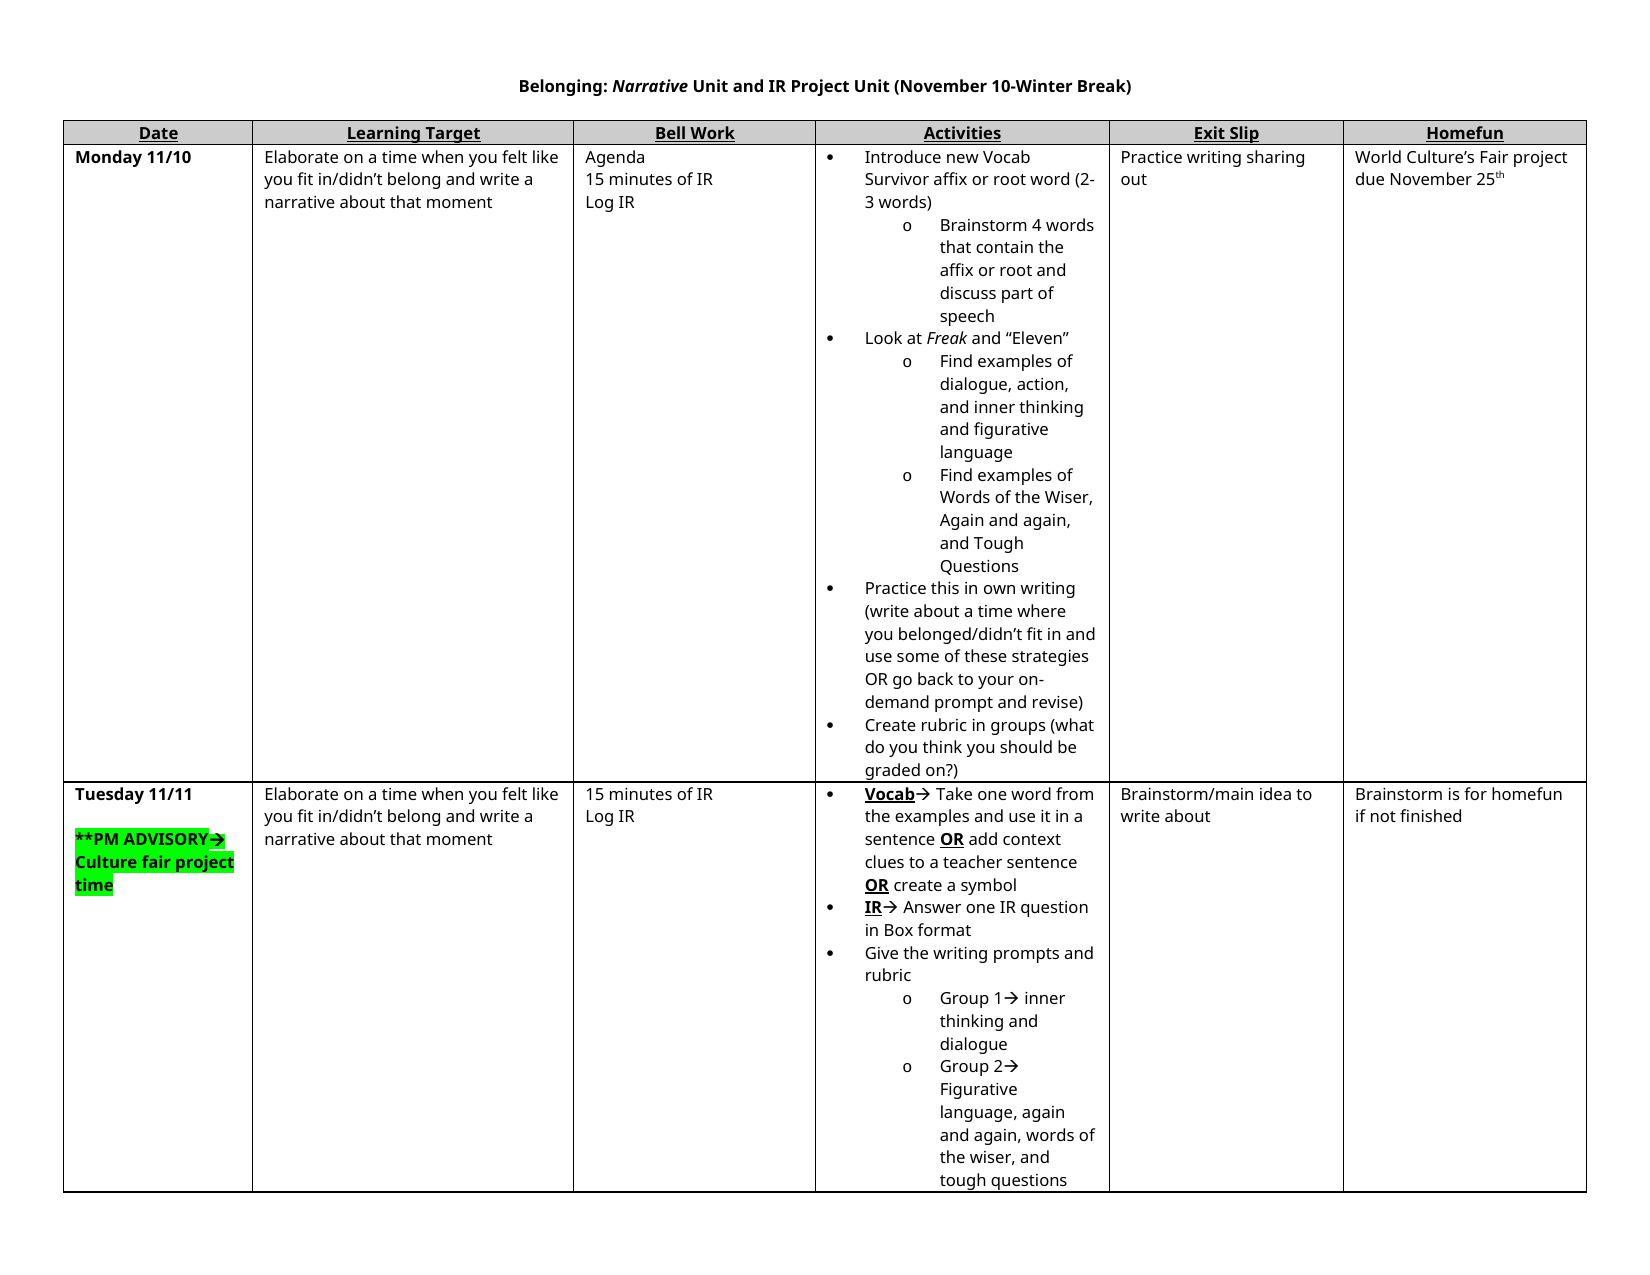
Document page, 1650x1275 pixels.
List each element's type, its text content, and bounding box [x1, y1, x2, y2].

table_header Homefun [1344, 121, 1586, 144]
table_header Date [64, 121, 252, 144]
table_header Bell Work [574, 121, 815, 144]
table_header Learning Target [253, 121, 573, 144]
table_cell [64, 783, 252, 1191]
table_header Activities [816, 121, 1109, 144]
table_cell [1110, 783, 1343, 1191]
table_cell Elaborate on a time when you felt like you fit in/didn’t belong and write a narrative about that moment [253, 145, 573, 781]
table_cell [574, 783, 815, 1191]
table_cell World Culture’s Fair project due November 25th [1344, 145, 1586, 781]
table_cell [1344, 783, 1586, 1191]
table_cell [816, 783, 1109, 1191]
text Belonging: Narrative Unit and IR Project Unit (November 10-Winter Break) [75, 75, 1575, 98]
table_cell Practice writing sharing out [1110, 145, 1343, 781]
table_header Exit Slip [1110, 121, 1343, 144]
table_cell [253, 783, 573, 1191]
table_cell Introduce new Vocab Survivor affix or root word (2-3 words) Brainstorm 4 words that contain the affix or root and discuss part of speech Look at Freak and “Eleven” Find examples of dialogue, action, and inner thinking and figurative language Find examples of Words of the Wiser, Again and again, and Tough Questions Practice this in own writing (write about a time where you belonged/didn’t fit in and use some of these strategies OR go back to your on-demand prompt and revise) Create rubric in groups (what do you think you should be graded on?) [816, 145, 1109, 781]
table_cell Agenda 15 minutes of IR Log IR [574, 145, 815, 781]
table_cell Monday 11/10 [64, 145, 252, 781]
